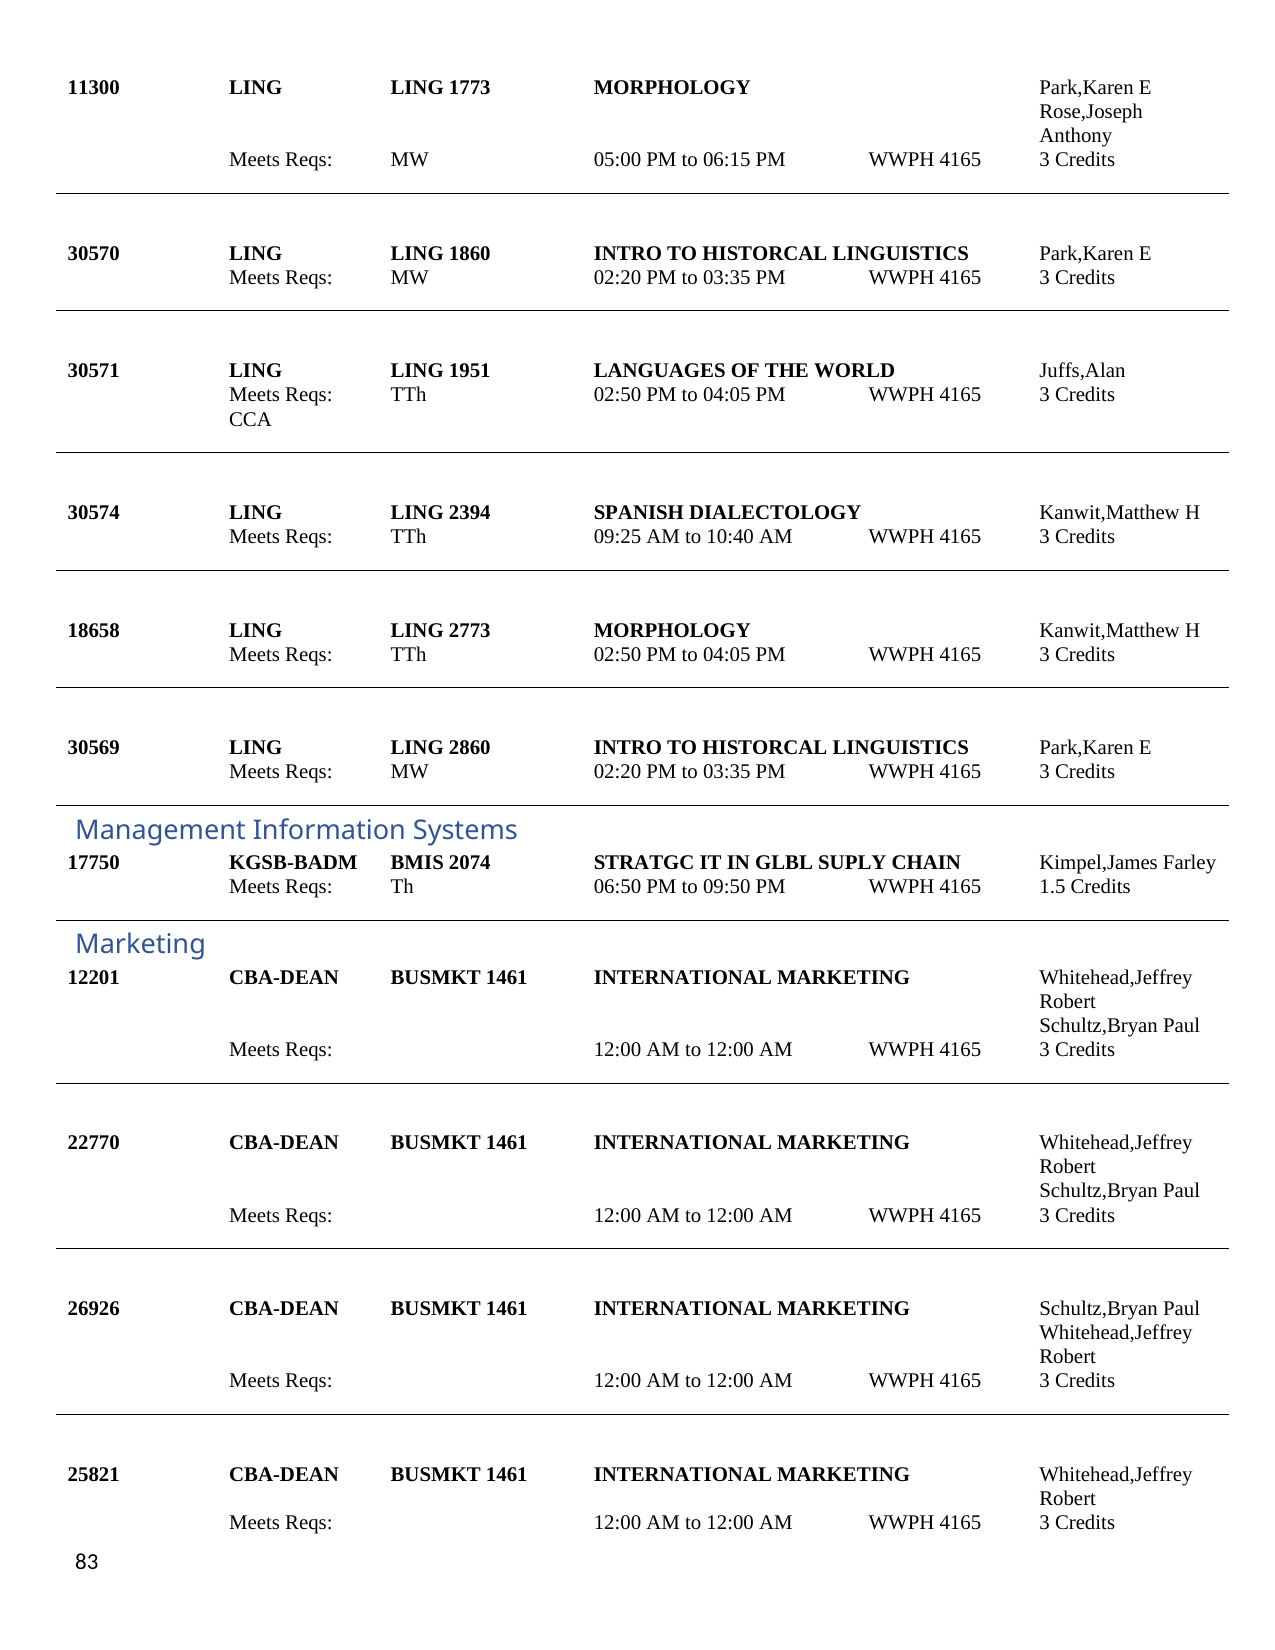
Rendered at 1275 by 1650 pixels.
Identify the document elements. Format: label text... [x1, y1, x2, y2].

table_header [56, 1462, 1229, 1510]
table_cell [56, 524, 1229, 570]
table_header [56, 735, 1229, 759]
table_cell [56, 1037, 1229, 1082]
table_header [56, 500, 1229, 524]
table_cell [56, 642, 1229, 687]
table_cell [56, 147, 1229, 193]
subtitle Management Information Systems [75, 810, 1200, 847]
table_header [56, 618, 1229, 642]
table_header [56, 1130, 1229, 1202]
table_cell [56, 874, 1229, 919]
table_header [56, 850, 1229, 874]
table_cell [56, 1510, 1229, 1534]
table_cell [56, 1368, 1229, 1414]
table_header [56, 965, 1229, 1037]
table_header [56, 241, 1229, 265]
subtitle Marketing [75, 925, 1200, 962]
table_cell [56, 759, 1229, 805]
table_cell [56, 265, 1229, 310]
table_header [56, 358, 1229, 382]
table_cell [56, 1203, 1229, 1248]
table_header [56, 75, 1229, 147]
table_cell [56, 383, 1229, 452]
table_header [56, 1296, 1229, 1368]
